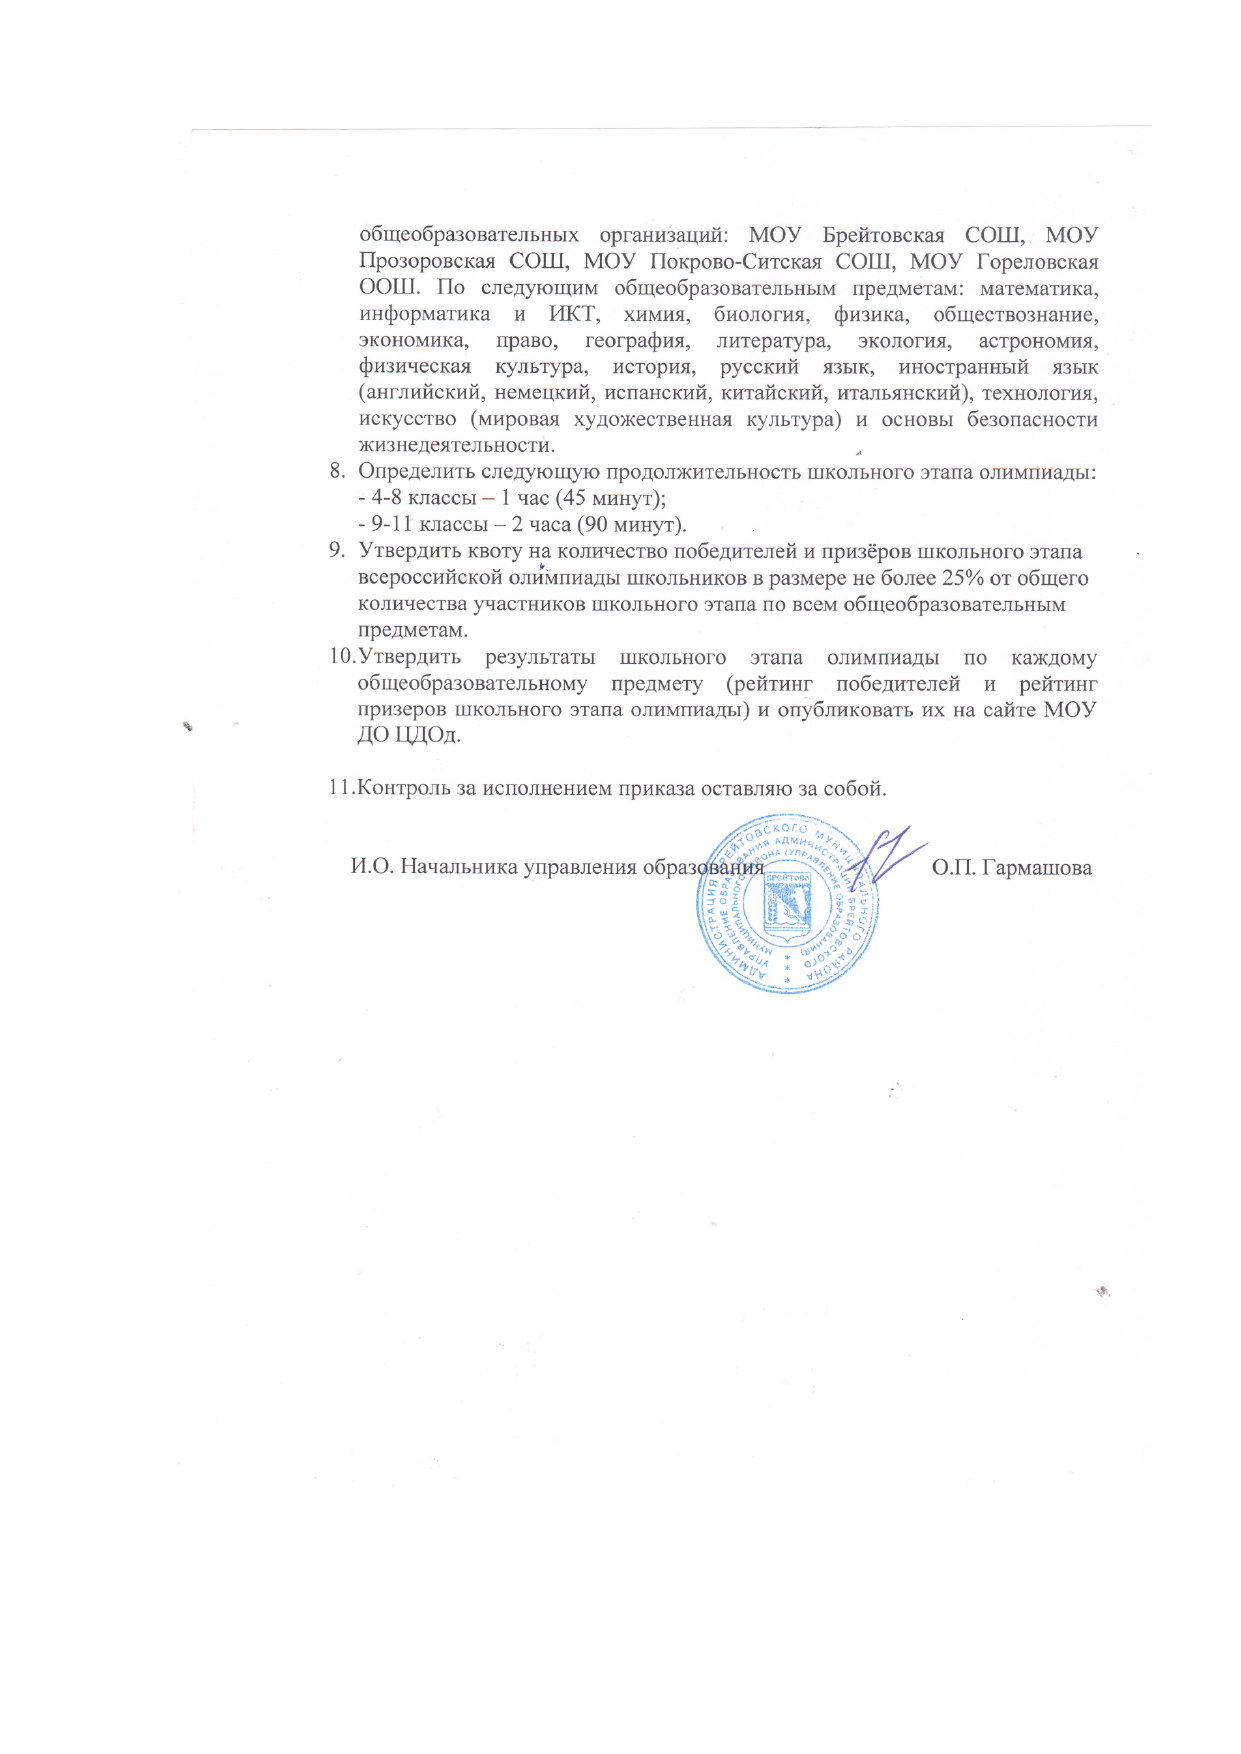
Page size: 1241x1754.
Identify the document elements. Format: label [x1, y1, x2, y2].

picture [177, 118, 1152, 1496]
